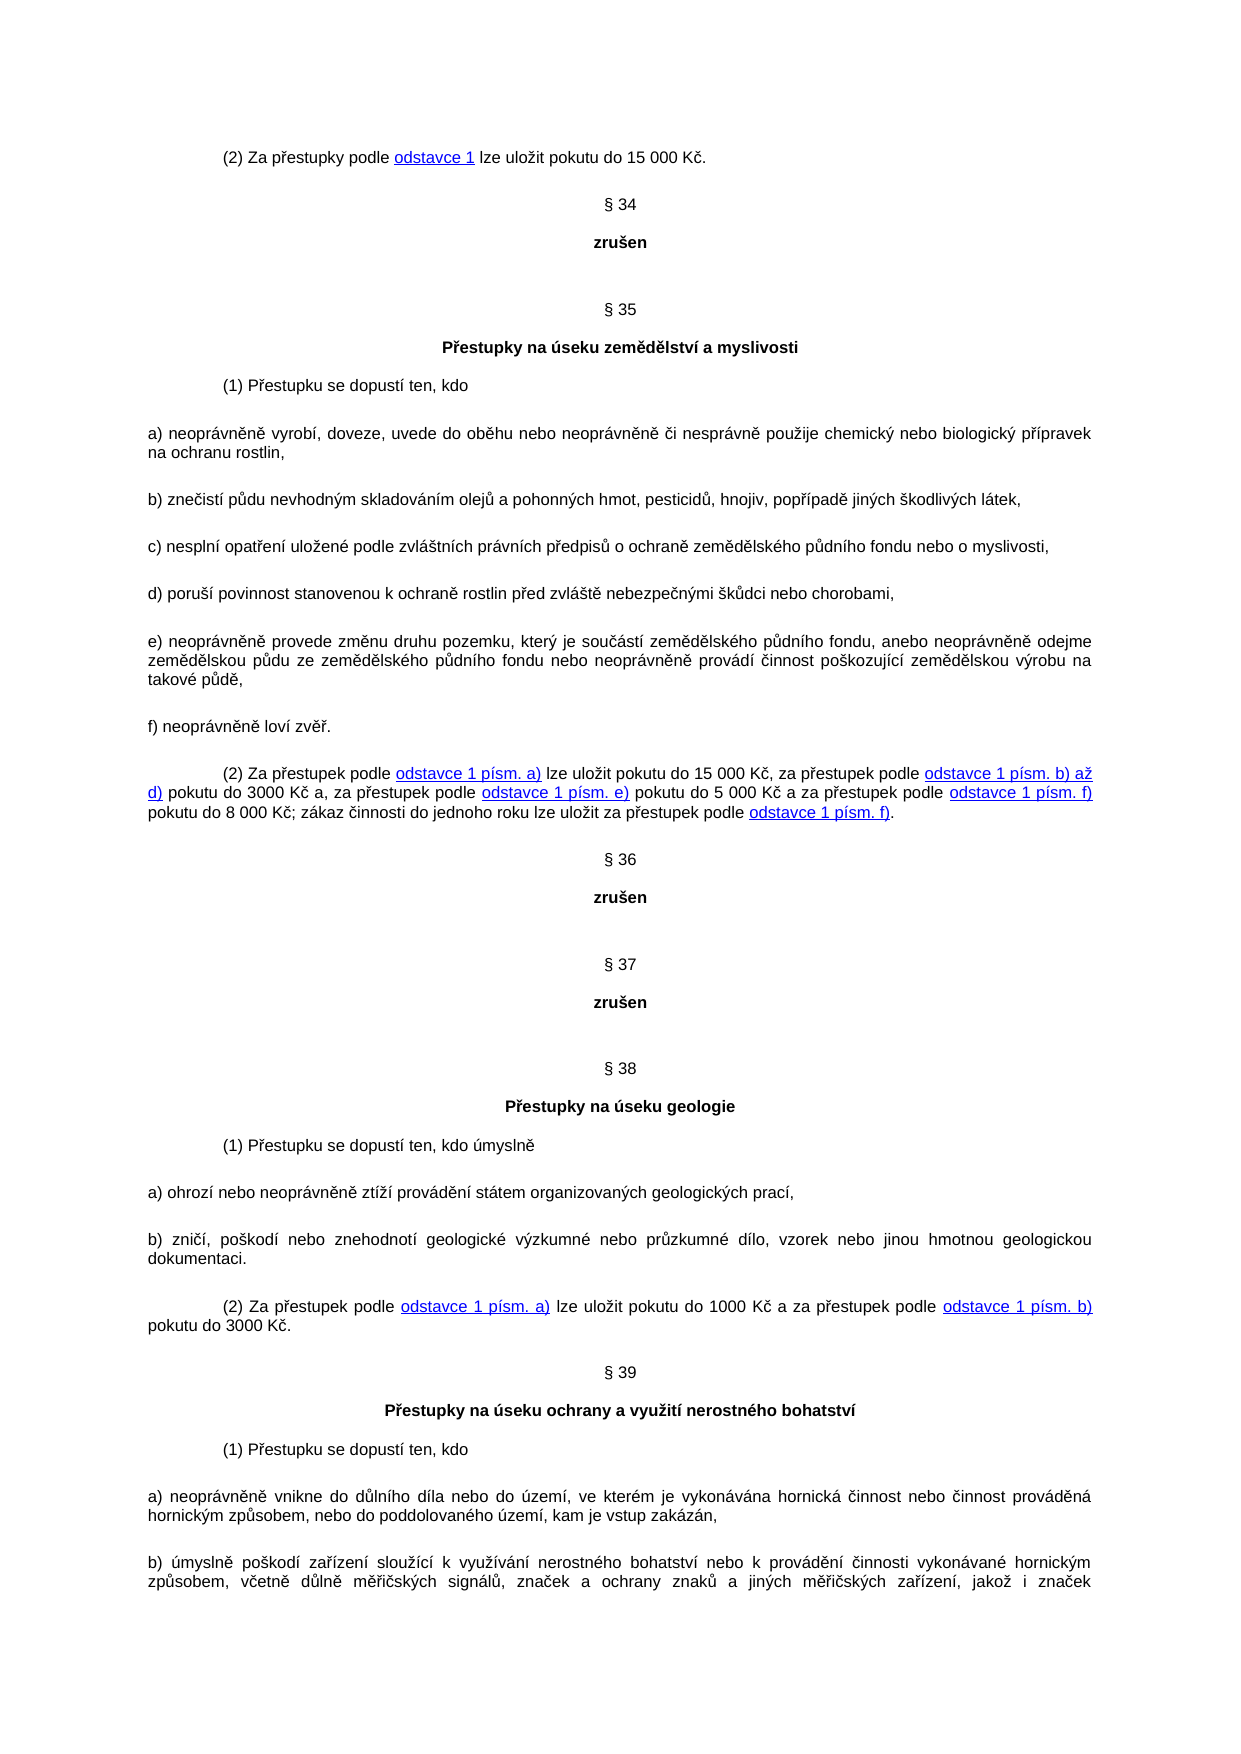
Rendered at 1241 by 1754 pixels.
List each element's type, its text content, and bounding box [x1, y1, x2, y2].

text (1) Přestupku se dopustí ten, kdo úmyslně [148, 1136, 1092, 1155]
text § 36 [148, 849, 1092, 869]
text (2) Za přestupky podle odstavce 1 lze uložit pokutu do 15 000 Kč. [148, 148, 1092, 167]
text a) neoprávněně vyrobí, doveze, uvede do oběhu nebo neoprávněně či nesprávně použije chemický nebo biologický přípravek na ochranu rostlin, [148, 423, 1092, 462]
text § 39 [148, 1363, 1092, 1382]
text § 38 [148, 1059, 1092, 1078]
text § 34 [148, 195, 1092, 214]
text f) neoprávněně loví zvěř. [148, 717, 1092, 736]
text e) neoprávněně provede změnu druhu pozemku, který je součástí zemědělského půdního fondu, anebo neoprávněně odejme zemědělskou půdu ze zemědělského půdního fondu nebo neoprávněně provádí činnost poškozující zemědělskou výrobu na takové půdě, [148, 631, 1092, 689]
text d) poruší povinnost stanovenou k ochraně rostlin před zvláště nebezpečnými škůdci nebo chorobami, [148, 584, 1092, 603]
text a) ohrozí nebo neoprávněně ztíží provádění státem organizovaných geologických prací, [148, 1183, 1092, 1202]
text a) neoprávněně vnikne do důlního díla nebo do území, ve kterém je vykonávána hornická činnost nebo činnost prováděná hornickým způsobem, nebo do poddolovaného území, kam je vstup zakázán, [148, 1487, 1092, 1525]
text § 37 [148, 954, 1092, 973]
text Přestupky na úseku ochrany a využití nerostného bohatství [148, 1401, 1092, 1420]
text (1) Přestupku se dopustí ten, kdo [148, 1439, 1092, 1458]
text (1) Přestupku se dopustí ten, kdo [148, 376, 1092, 395]
text zrušen [148, 993, 1092, 1012]
text § 35 [148, 299, 1092, 319]
text (2) Za přestupek podle odstavce 1 písm. a) lze uložit pokutu do 1000 Kč a za přestupek podle odstavce 1 písm. b) pokutu do 3000 Kč. [148, 1296, 1092, 1335]
text (2) Za přestupek podle odstavce 1 písm. a) lze uložit pokutu do 15 000 Kč, za přestupek podle odstavce 1 písm. b) až d) pokutu do 3000 Kč a, za přestupek podle odstavce 1 písm. e) pokutu do 5 000 Kč a za přestupek podle odstavce 1 písm. f) pokutu do 8 000 Kč; zákaz činnosti do jednoho roku lze uložit za přestupek podle odstavce 1 písm. f). [148, 764, 1092, 822]
text zrušen [148, 888, 1092, 907]
text b) zničí, poškodí nebo znehodnotí geologické výzkumné nebo průzkumné dílo, vzorek nebo jinou hmotnou geologickou dokumentaci. [148, 1230, 1092, 1268]
text Přestupky na úseku geologie [148, 1097, 1092, 1116]
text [148, 1553, 1092, 1591]
text zrušen [148, 233, 1092, 252]
text Přestupky na úseku zemědělství a myslivosti [148, 338, 1092, 357]
text c) nesplní opatření uložené podle zvláštních právních předpisů o ochraně zemědělského půdního fondu nebo o myslivosti, [148, 537, 1092, 556]
text b) znečistí půdu nevhodným skladováním olejů a pohonných hmot, pesticidů, hnojiv, popřípadě jiných škodlivých látek, [148, 490, 1092, 509]
